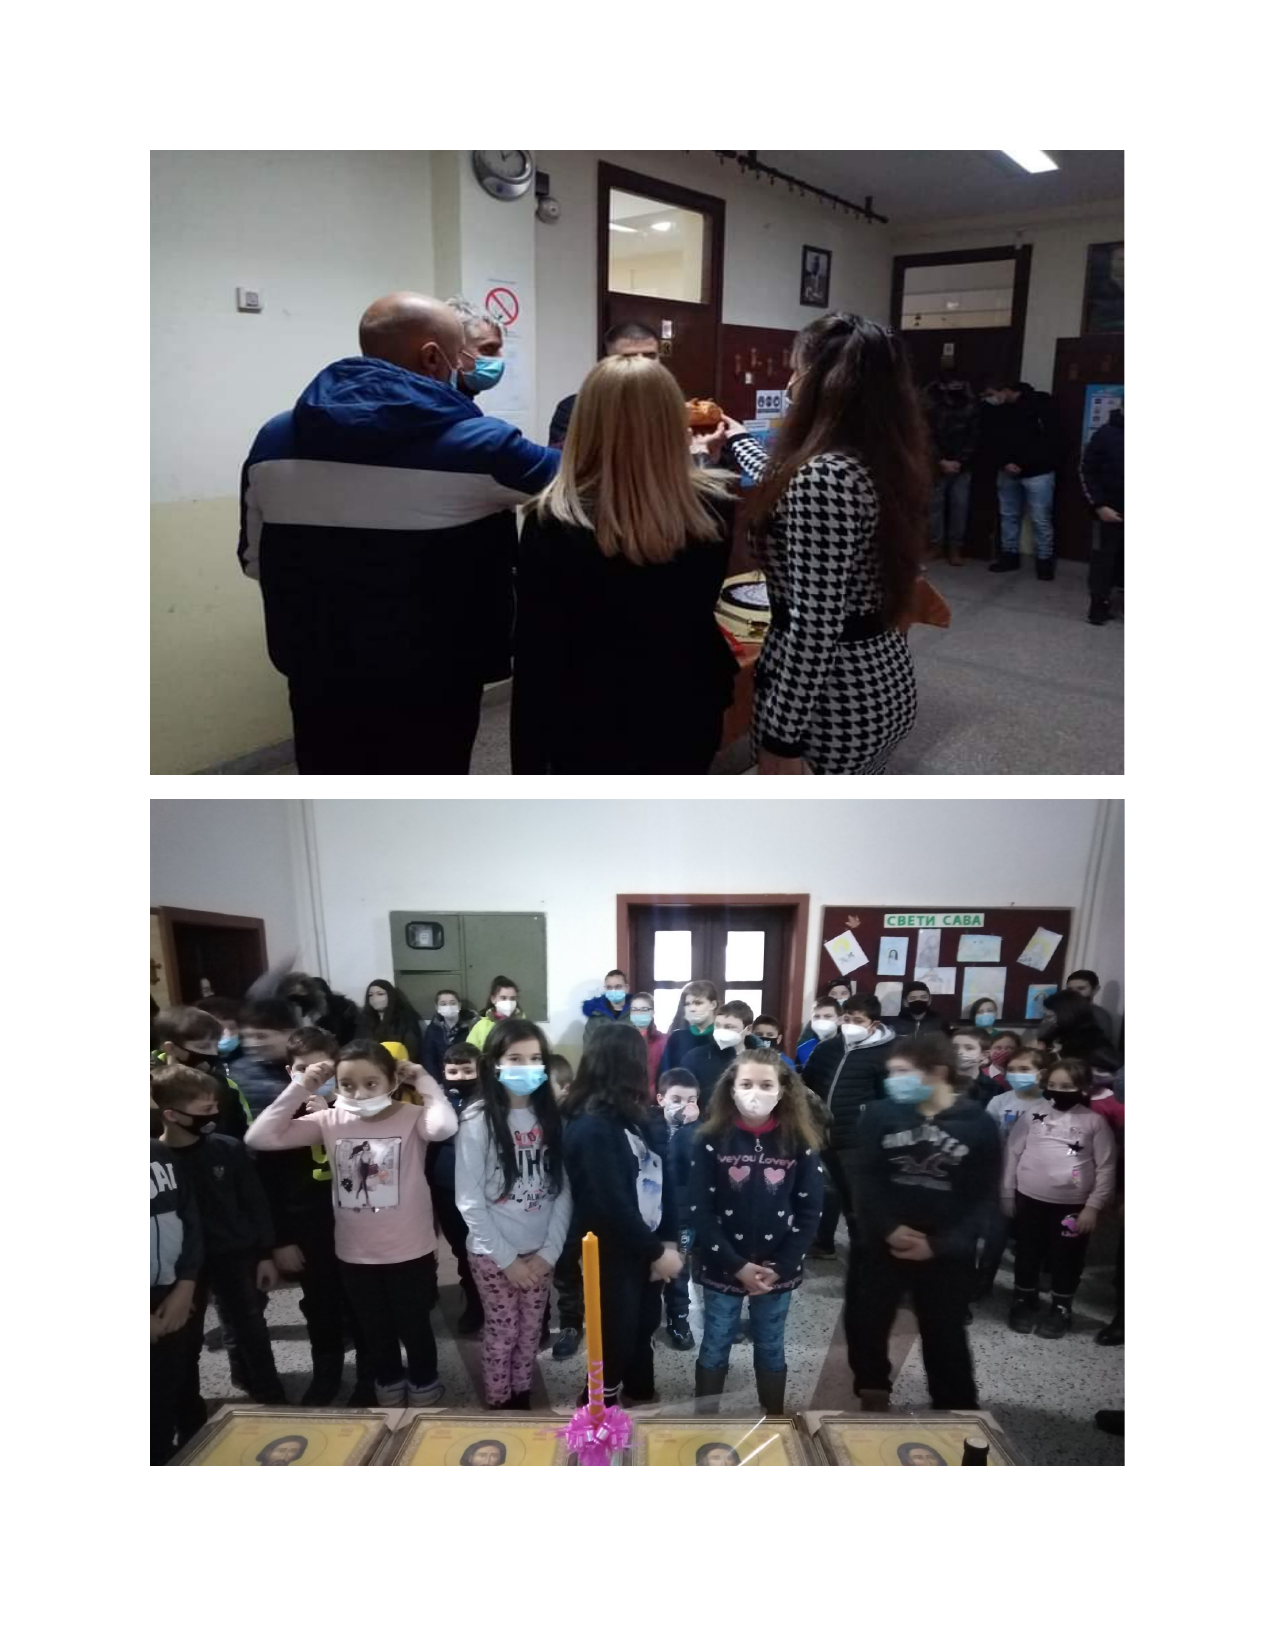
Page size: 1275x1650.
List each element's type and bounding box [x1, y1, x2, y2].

picture [150, 799, 1125, 1466]
picture [150, 150, 1125, 775]
